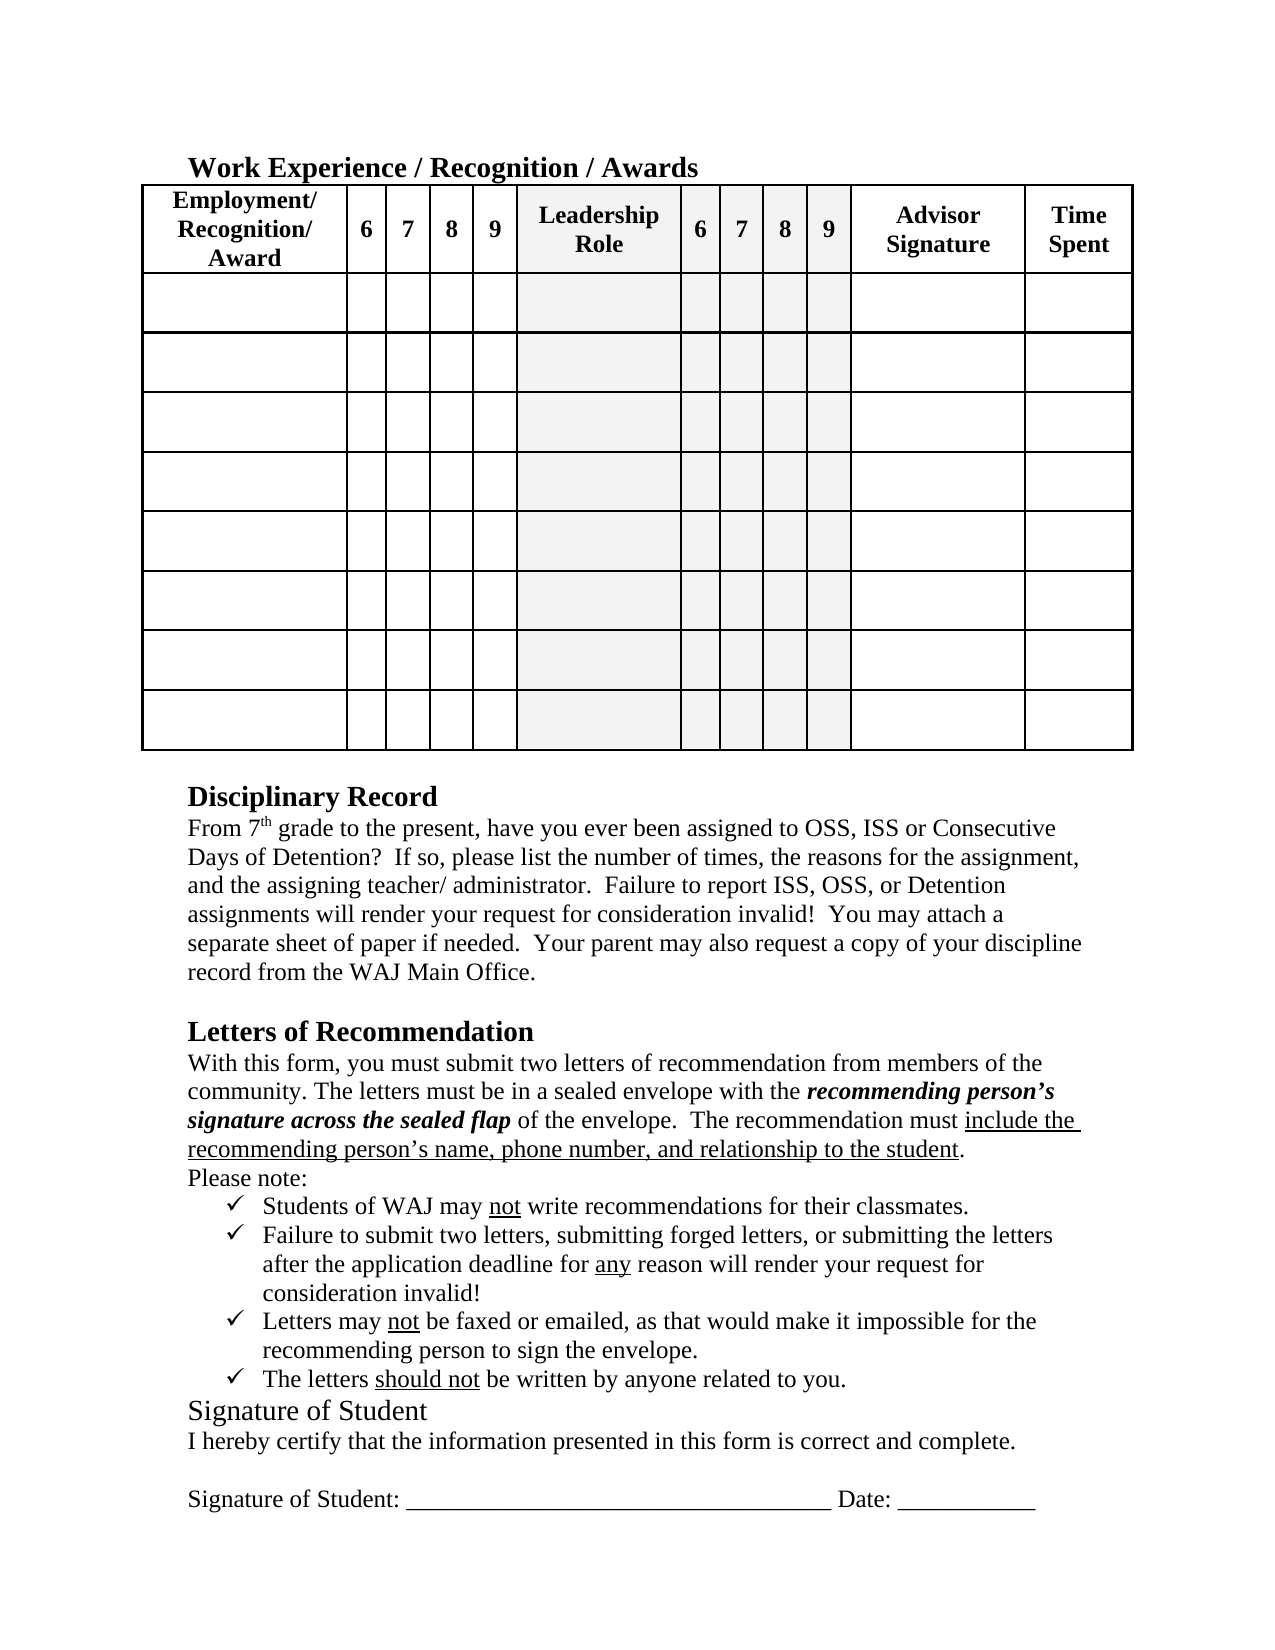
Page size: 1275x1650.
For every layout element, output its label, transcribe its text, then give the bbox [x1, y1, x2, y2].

table_cell [474, 393, 516, 451]
table_cell [474, 274, 516, 331]
table_cell [1026, 453, 1131, 510]
table_cell [474, 453, 516, 510]
table_cell [852, 572, 1024, 629]
table_cell [387, 631, 429, 689]
table_header 9 [808, 186, 850, 272]
table_cell [764, 453, 806, 510]
table_cell [431, 691, 472, 748]
table_cell [348, 631, 385, 689]
table_cell [518, 631, 680, 689]
table_cell [852, 691, 1024, 748]
table_cell [387, 453, 429, 510]
table_header 9 [474, 186, 516, 272]
table_cell [682, 393, 719, 451]
table_cell [348, 691, 385, 748]
text Please note: [187, 1163, 1087, 1191]
table_cell [808, 334, 850, 391]
table_cell [387, 393, 429, 451]
table_cell [348, 274, 385, 331]
table_cell [144, 274, 346, 331]
table_cell [808, 572, 850, 629]
table_header 6 [348, 186, 385, 272]
table_cell [474, 572, 516, 629]
table_cell [1026, 572, 1131, 629]
list Letters may not be faxed or emailed, as that would make it impossible for the recommending person to sign the envelope. [225, 1306, 1087, 1364]
table_cell [721, 393, 762, 451]
table_cell [518, 572, 680, 629]
table_cell [431, 393, 472, 451]
table_cell [721, 274, 762, 331]
table_cell [721, 631, 762, 689]
table_cell [1026, 393, 1131, 451]
table_cell [764, 512, 806, 570]
table_cell [474, 691, 516, 748]
table_cell [1026, 334, 1131, 391]
table_header Time Spent [1026, 186, 1131, 272]
table_cell [682, 274, 719, 331]
table_header 8 [431, 186, 472, 272]
table_cell [348, 453, 385, 510]
list The letters should not be written by anyone related to you. [225, 1364, 1087, 1393]
subtitle Letters of Recommendation [187, 1014, 1087, 1048]
table_cell [808, 631, 850, 689]
text I hereby certify that the information presented in this form is correct and complete. [187, 1426, 1087, 1455]
table_cell [764, 572, 806, 629]
table_cell [808, 691, 850, 748]
table_cell [431, 512, 472, 570]
table_header Employment/ Recognition/ Award [144, 186, 346, 272]
table_header 7 [387, 186, 429, 272]
table_cell [144, 512, 346, 570]
table_cell [144, 334, 346, 391]
table_cell [764, 631, 806, 689]
table_cell [518, 691, 680, 748]
table_cell [431, 631, 472, 689]
table_cell [348, 393, 385, 451]
table_cell [144, 572, 346, 629]
table_cell [721, 512, 762, 570]
table_cell [387, 691, 429, 748]
table_cell [1026, 512, 1131, 570]
table_cell [721, 572, 762, 629]
table_cell [144, 631, 346, 689]
table_cell [144, 453, 346, 510]
table_cell [387, 334, 429, 391]
text Disciplinary Record [187, 779, 1020, 813]
table_cell [852, 334, 1024, 391]
table_cell [474, 631, 516, 689]
table_header 7 [721, 186, 762, 272]
table_cell [518, 334, 680, 391]
table_cell [808, 274, 850, 331]
table_header 8 [764, 186, 806, 272]
table_cell [682, 572, 719, 629]
table_cell [474, 334, 516, 391]
table_cell [682, 691, 719, 748]
table_cell [682, 512, 719, 570]
table_cell [387, 512, 429, 570]
table_cell [682, 631, 719, 689]
list Students of WAJ may not write recommendations for their classmates. [225, 1191, 1087, 1220]
table_cell [808, 453, 850, 510]
table_cell [431, 453, 472, 510]
table_cell [852, 512, 1024, 570]
table_header Leadership Role [518, 186, 680, 272]
table_cell [348, 572, 385, 629]
text With this form, you must submit two letters of recommendation from members of the community. The letters must be in a sealed envelope with the recommending person’s signature across the sealed flap of the envelope. The recommendation must include the recommending person’s name, phone number, and relationship to the student. [187, 1048, 1087, 1163]
table_cell [764, 393, 806, 451]
table_cell [144, 691, 346, 748]
table_cell [431, 572, 472, 629]
table_cell [808, 512, 850, 570]
table_cell [721, 453, 762, 510]
table_cell [518, 274, 680, 331]
table_cell [721, 334, 762, 391]
table_cell [852, 453, 1024, 510]
table_cell [764, 691, 806, 748]
table_cell [1026, 274, 1131, 331]
table_cell [764, 334, 806, 391]
table_cell [387, 572, 429, 629]
table_header Advisor Signature [852, 186, 1024, 272]
table_cell [518, 393, 680, 451]
table_cell [852, 631, 1024, 689]
table_cell [348, 334, 385, 391]
table_cell [518, 453, 680, 510]
table_cell [348, 512, 385, 570]
subtitle Signature of Student [187, 1393, 1087, 1426]
table_cell [852, 393, 1024, 451]
text Signature of Student: __________________________________ Date: ___________ [187, 1484, 1087, 1512]
table_cell [1026, 691, 1131, 748]
table_cell [387, 274, 429, 331]
table_cell [721, 691, 762, 748]
table_cell [808, 393, 850, 451]
table_cell [518, 512, 680, 570]
table_cell [144, 393, 346, 451]
table_cell [852, 274, 1024, 331]
table_cell [431, 274, 472, 331]
table_cell [1026, 631, 1131, 689]
table_cell [682, 453, 719, 510]
table_cell [474, 512, 516, 570]
list Failure to submit two letters, submitting forged letters, or submitting the letters after the application deadline for any reason will render your request for consideration invalid! [225, 1220, 1087, 1306]
table_cell [682, 334, 719, 391]
text From 7th grade to the present, have you ever been assigned to OSS, ISS or Consecutive Days of Detention? If so, please list the number of times, the reasons for the assignment, and the assigning teacher/ administrator. Failure to report ISS, OSS, or Detention assignments will render your request for consideration invalid! You may attach a separate sheet of paper if needed. Your parent may also request a copy of your discipline record from the WAJ Main Office. [187, 813, 1087, 985]
table_cell [764, 274, 806, 331]
table_header 6 [682, 186, 719, 272]
table_cell [431, 334, 472, 391]
subtitle Work Experience / Recognition / Awards [187, 150, 1087, 183]
